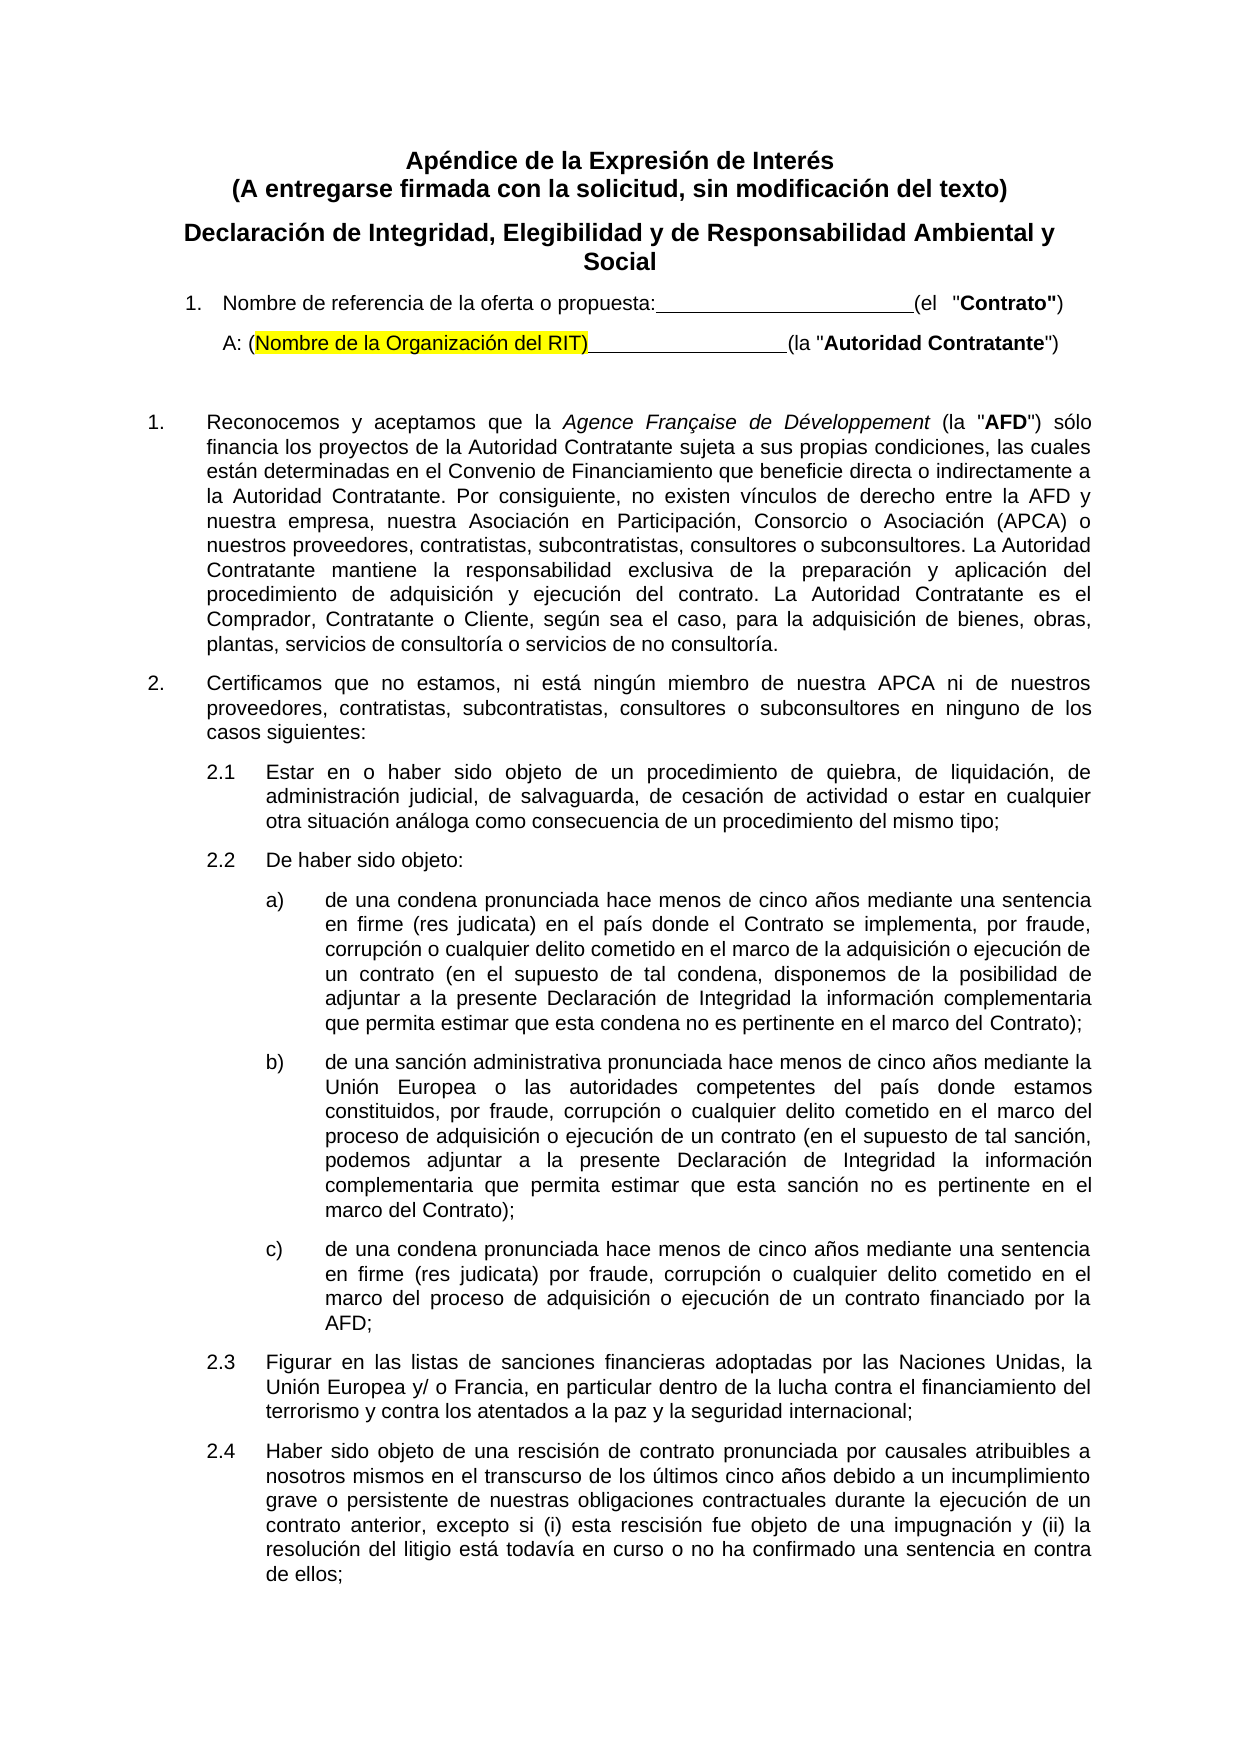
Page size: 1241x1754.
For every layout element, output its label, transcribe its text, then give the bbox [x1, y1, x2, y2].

list Certificamos que no estamos, ni está ningún miembro de nuestra APCA ni de nuestros proveedores, contratistas, subcontratistas, consultores o subconsultores en ninguno de los casos siguientes: [147, 671, 1092, 744]
list Haber sido objeto de una rescisión de contrato pronunciada por causales atribuibles a nosotros mismos en el transcurso de los últimos cinco años debido a un incumplimiento grave o persistente de nuestras obligaciones contractuales durante la ejecución de un contrato anterior, excepto si (i) esta rescisión fue objeto de una impugnación y (ii) la resolución del litigio está todavía en curso o no ha confirmado una sentencia en contra de ellos; [206, 1439, 1092, 1586]
text (A entregarse firmada con la solicitud, sin modificación del texto) [183, 174, 1056, 203]
list Estar en o haber sido objeto de un procedimiento de quiebra, de liquidación, de administración judicial, de salvaguarda, de cesación de actividad o estar en cualquier otra situación análoga como consecuencia de un procedimiento del mismo tipo; [206, 759, 1092, 833]
list de una sanción administrativa pronunciada hace menos de cinco años mediante la Unión Europea o las autoridades competentes del país donde estamos constituidos, por fraude, corrupción o cualquier delito cometido en el marco del proceso de adquisición o ejecución de un contrato (en el supuesto de tal sanción, podemos adjuntar a la presente Declaración de Integridad la información complementaria que permita estimar que esta sanción no es pertinente en el marco del Contrato); [266, 1050, 1093, 1221]
list de una condena pronunciada hace menos de cinco años mediante una sentencia en firme (res judicata) por fraude, corrupción o cualquier delito cometido en el marco del proceso de adquisición o ejecución de un contrato financiado por la AFD; [266, 1237, 1092, 1334]
list De haber sido objeto: [206, 848, 1105, 872]
list de una condena pronunciada hace menos de cinco años mediante una sentencia en firme (res judicata) en el país donde el Contrato se implementa, por fraude, corrupción o cualquier delito cometido en el marco de la adquisición o ejecución de un contrato (en el supuesto de tal condena, disponemos de la posibilidad de adjuntar a la presente Declaración de Integridad la información complementaria que permita estimar que esta condena no es pertinente en el marco del Contrato); [266, 888, 1092, 1034]
list Reconocemos y aceptamos que la Agence Française de Développement (la "AFD") sólo financia los proyectos de la Autoridad Contratante sujeta a sus propias condiciones, las cuales están determinadas en el Convenio de Financiamiento que beneficie directa o indirectamente a la Autoridad Contratante. Por consiguiente, no existen vínculos de derecho entre la AFD y nuestra empresa, nuestra Asociación en Participación, Consorcio o Asociación (APCA) o nuestros proveedores, contratistas, subcontratistas, consultores o subconsultores. La Autoridad Contratante mantiene la responsabilidad exclusiva de la preparación y aplicación del procedimiento de adquisición y ejecución del contrato. La Autoridad Contratante es el Comprador, Contratante o Cliente, según sea el caso, para la adquisición de bienes, obras, plantas, servicios de consultoría o servicios de no consultoría. [147, 410, 1092, 655]
text Declaración de Integridad, Elegibilidad y de Responsabilidad Ambiental y Social [183, 218, 1056, 276]
list Figurar en las listas de sanciones financieras adoptadas por las Naciones Unidas, la Unión Europea y/ o Francia, en particular dentro de la lucha contra el financiamiento del terrorismo y contra los atentados a la paz y la seguridad internacional; [206, 1350, 1092, 1423]
subtitle Apéndice de la Expresión de Interés [183, 146, 1057, 174]
list Nombre de referencia de la oferta o propuesta: (el "Contrato") A: (Nombre de la Organización del RIT) (la "Autoridad Contratante") [185, 291, 1063, 354]
